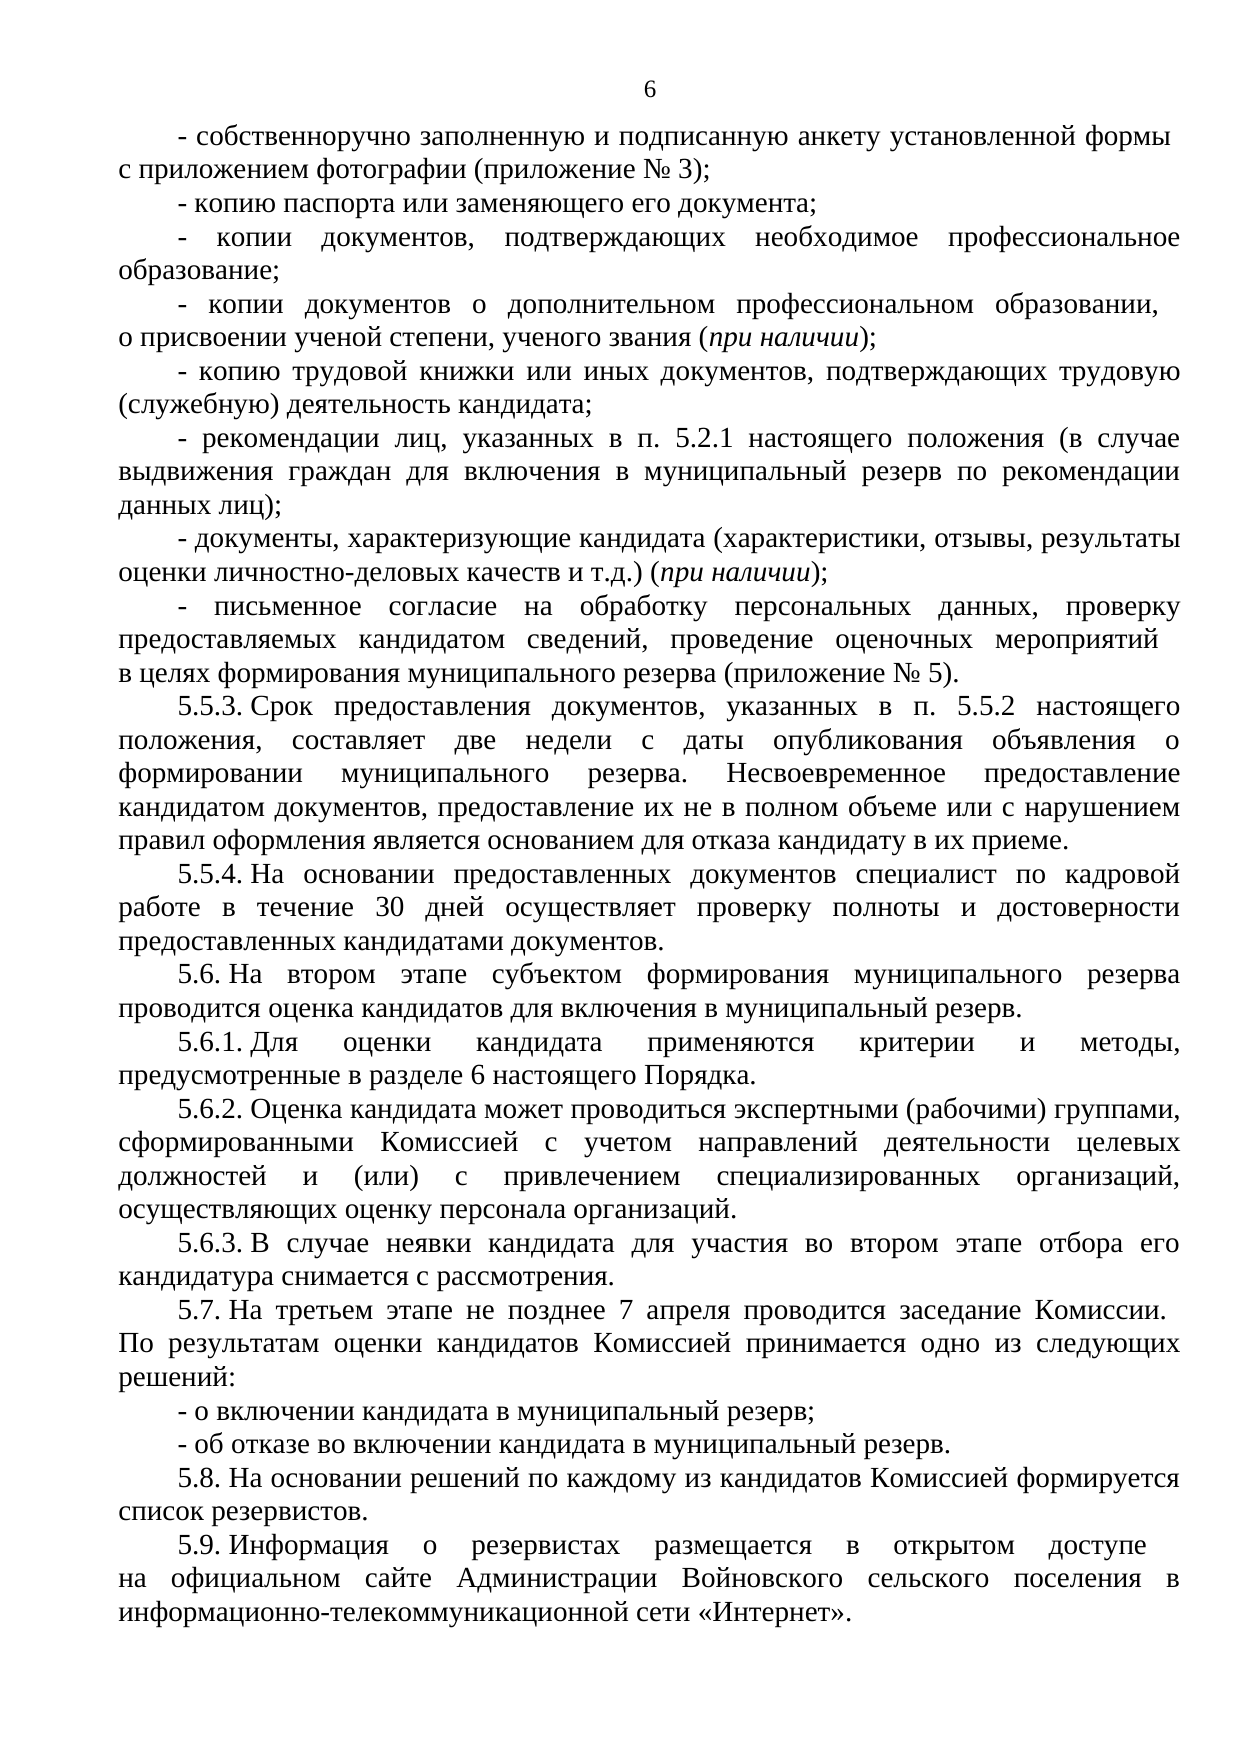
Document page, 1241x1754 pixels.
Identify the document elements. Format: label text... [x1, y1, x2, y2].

text 5.9. Информация о резервистах размещается в открытом доступе на официальном сайте Администрации Войновского сельского поселения в информационно-телекоммуникационной сети «Интернет». [118, 1527, 1181, 1627]
text - документы, характеризующие кандидата (характеристики, отзывы, результаты оценки личностно-деловых качеств и т.д.) (при наличии); [118, 521, 1181, 588]
text - копию паспорта или заменяющего его документа; [118, 185, 1181, 219]
text - рекомендации лиц, указанных в п. 5.2.1 настоящего положения (в случае выдвижения граждан для включения в муниципальный резерв по рекомендации данных лиц); [118, 420, 1181, 521]
text - об отказе во включении кандидата в муниципальный резерв. [118, 1426, 1181, 1460]
text 5.8. На основании решений по каждому из кандидатов Комиссией формируется список резервистов. [118, 1460, 1181, 1527]
text 5.5.4. На основании предоставленных документов специалист по кадровой работе в течение 30 дней осуществляет проверку полноты и достоверности предоставленных кандидатами документов. [118, 856, 1181, 957]
text - о включении кандидата в муниципальный резерв; [118, 1393, 1181, 1426]
text - копии документов о дополнительном профессиональном образовании, о присвоении ученой степени, ученого звания (при наличии); [118, 286, 1181, 353]
text 5.6. На втором этапе субъектом формирования муниципального резерва проводится оценка кандидатов для включения в муниципальный резерв. [118, 957, 1181, 1024]
text - собственноручно заполненную и подписанную анкету установленной формы с приложением фотографии (приложение № 3); [118, 118, 1181, 185]
text - письменное согласие на обработку персональных данных, проверку предоставляемых кандидатом сведений, проведение оценочных мероприятий в целях формирования муниципального резерва (приложение № 5). [118, 588, 1181, 688]
text 5.6.1. Для оценки кандидата применяются критерии и методы, предусмотренные в разделе 6 настоящего Порядка. [118, 1024, 1181, 1091]
text 5.7. На третьем этапе не позднее 7 апреля проводится заседание Комиссии. По результатам оценки кандидатов Комиссией принимается одно из следующих решений: [118, 1292, 1181, 1393]
text 5.6.3. В случае неявки кандидата для участия во втором этапе отбора его кандидатура снимается с рассмотрения. [118, 1225, 1181, 1292]
text 5.6.2. Оценка кандидата может проводиться экспертными (рабочими) группами, сформированными Комиссией с учетом направлений деятельности целевых должностей и (или) с привлечением специализированных организаций, осуществляющих оценку персонала организаций. [118, 1091, 1181, 1225]
text - копию трудовой книжки или иных документов, подтверждающих трудовую (служебную) деятельность кандидата; [118, 353, 1181, 420]
text - копии документов, подтверждающих необходимое профессиональное образование; [118, 219, 1181, 286]
text 5.5.3. Срок предоставления документов, указанных в п. 5.5.2 настоящего положения, составляет две недели с даты опубликования объявления о формировании муниципального резерва. Несвоевременное предоставление кандидатом документов, предоставление их не в полном объеме или с нарушением правил оформления является основанием для отказа кандидату в их приеме. [118, 688, 1181, 856]
